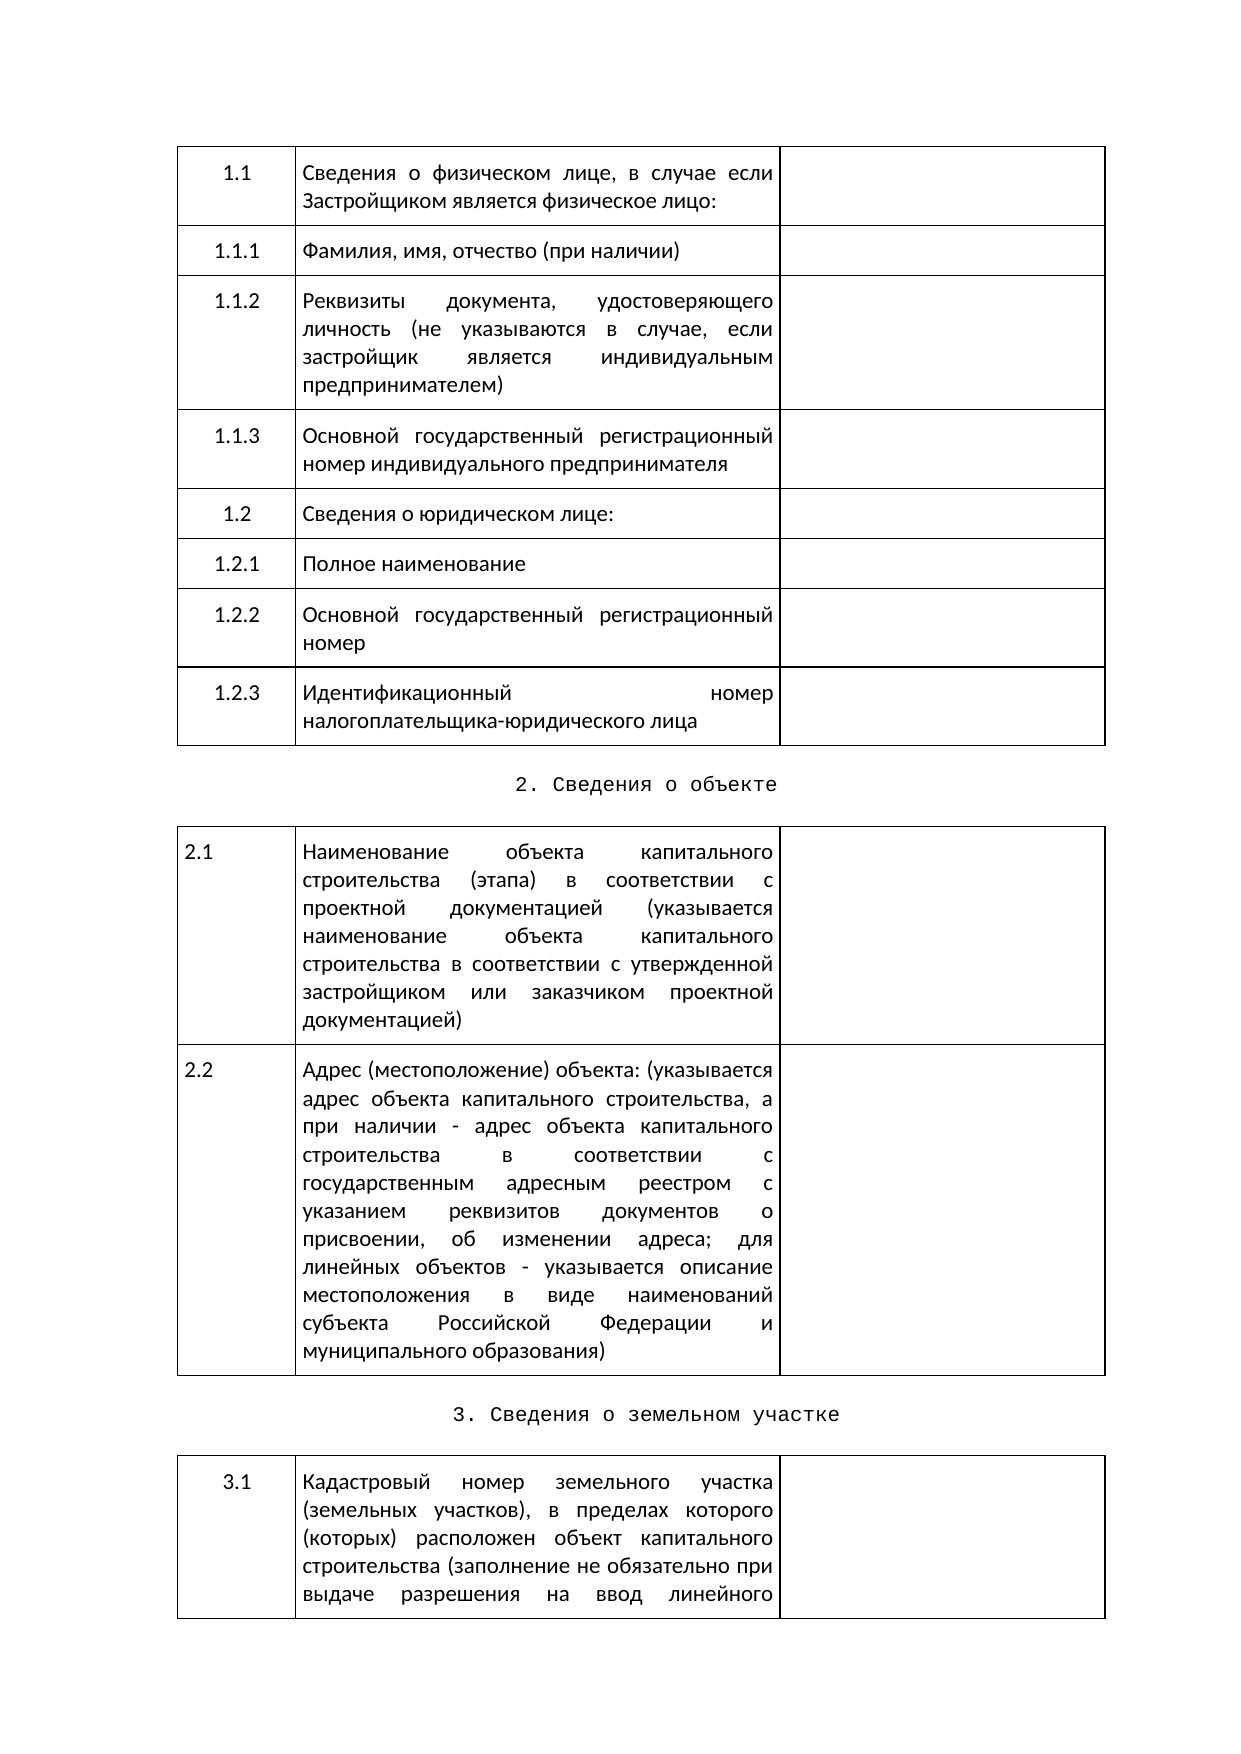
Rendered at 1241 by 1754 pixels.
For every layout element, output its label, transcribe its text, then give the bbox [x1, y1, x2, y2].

table_cell Полное наименование [296, 539, 779, 588]
table_cell Идентификационный номер налогоплательщика-юридического лица [296, 668, 779, 745]
table_cell 1.1.2 [178, 276, 295, 409]
table_cell [781, 226, 1104, 275]
table_header 3.1 [178, 1456, 295, 1618]
table_cell [781, 1045, 1104, 1374]
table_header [296, 1456, 779, 1618]
table_cell [781, 410, 1104, 487]
table_cell 1.2.3 [178, 668, 295, 745]
table_cell [781, 539, 1104, 588]
table_header [781, 147, 1104, 224]
table_cell Адрес (местоположение) объекта: (указывается адрес объекта капитального строительства, а при наличии - адрес объекта капитального строительства в соответствии с государственным адресным реестром с указанием реквизитов документов о присвоении, об изменении адреса; для линейных объектов - указывается описание местоположения в виде наименований субъекта Российской Федерации и муниципального образования) [296, 1045, 779, 1374]
table_cell [781, 589, 1104, 666]
table_header 2.1 [178, 827, 295, 1044]
table_header [781, 1456, 1104, 1618]
table_cell Основной государственный регистрационный номер индивидуального предпринимателя [296, 410, 779, 487]
table_cell Фамилия, имя, отчество (при наличии) [296, 226, 779, 275]
table_cell Реквизиты документа, удостоверяющего личность (не указываются в случае, если застройщик является индивидуальным предпринимателем) [296, 276, 779, 409]
text 3. Сведения о земельном участке [177, 1403, 1152, 1427]
table_header Наименование объекта капитального строительства (этапа) в соответствии с проектной документацией (указывается наименование объекта капитального строительства в соответствии с утвержденной застройщиком или заказчиком проектной документацией) [296, 827, 779, 1044]
table_cell [781, 276, 1104, 409]
text 2. Сведения о объекте [177, 774, 1152, 797]
table_cell Основной государственный регистрационный номер [296, 589, 779, 666]
table_cell [781, 489, 1104, 538]
table_cell 2.2 [178, 1045, 295, 1374]
table_cell 1.2.2 [178, 589, 295, 666]
table_cell Сведения о юридическом лице: [296, 489, 779, 538]
table_cell 1.1.1 [178, 226, 295, 275]
table_header Сведения о физическом лице, в случае если Застройщиком является физическое лицо: [296, 147, 779, 224]
table_cell 1.2.1 [178, 539, 295, 588]
table_header 1.1 [178, 147, 295, 224]
table_header [781, 827, 1104, 1044]
table_cell 1.1.3 [178, 410, 295, 487]
table_cell [781, 668, 1104, 745]
table_cell 1.2 [178, 489, 295, 538]
